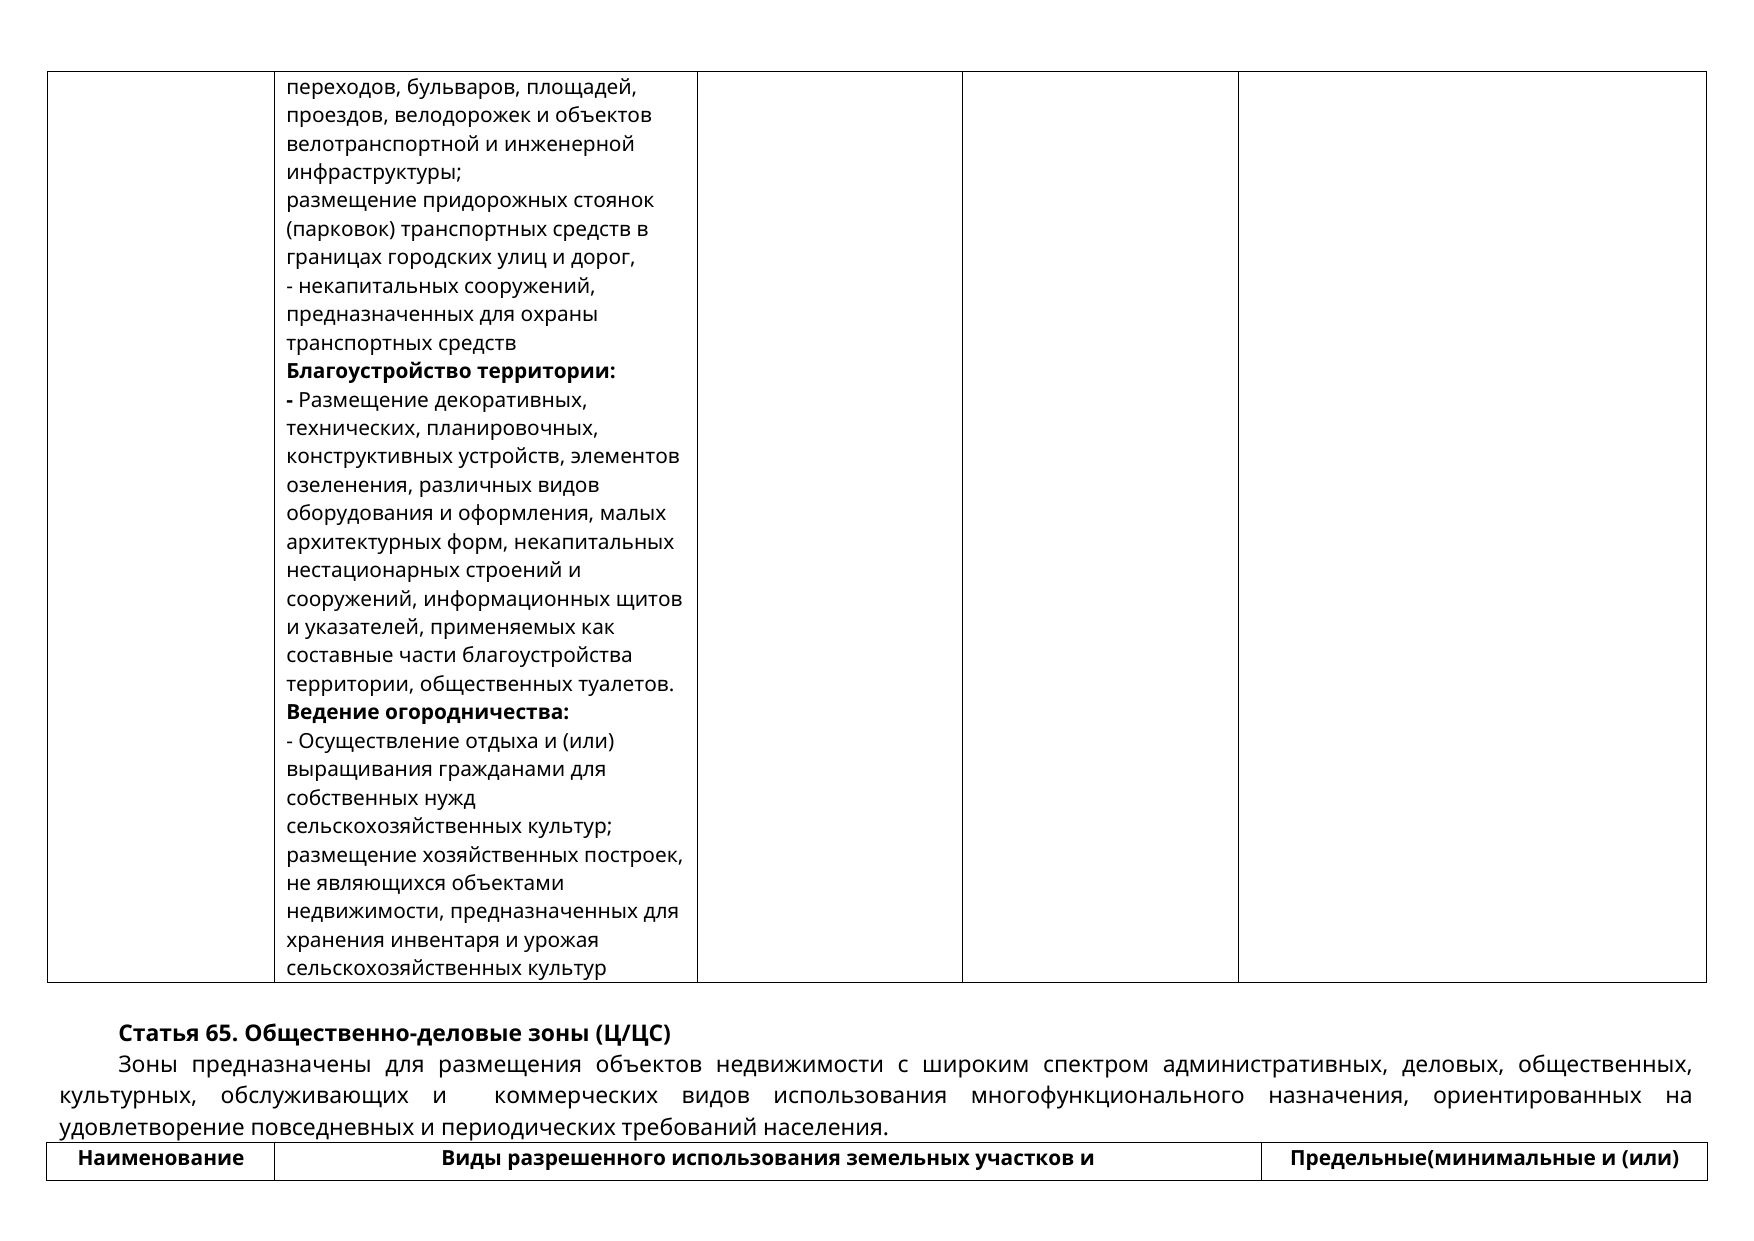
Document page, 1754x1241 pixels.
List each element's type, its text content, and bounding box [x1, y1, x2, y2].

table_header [47, 1143, 274, 1179]
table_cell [963, 72, 1238, 982]
text Зоны предназначены для размещения объектов недвижимости с широким спектром административных, деловых, общественных, культурных, обслуживающих и коммерческих видов использования многофункционального назначения, ориентированных на удовлетворение повседневных и периодических требований населения. [59, 1048, 1695, 1142]
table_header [1262, 1143, 1707, 1179]
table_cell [698, 72, 962, 982]
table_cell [275, 72, 697, 982]
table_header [275, 1143, 1261, 1179]
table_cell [48, 72, 274, 982]
text Статья 65. Общественно-деловые зоны (Ц/ЦС) [59, 1017, 1695, 1048]
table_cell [1239, 72, 1706, 982]
